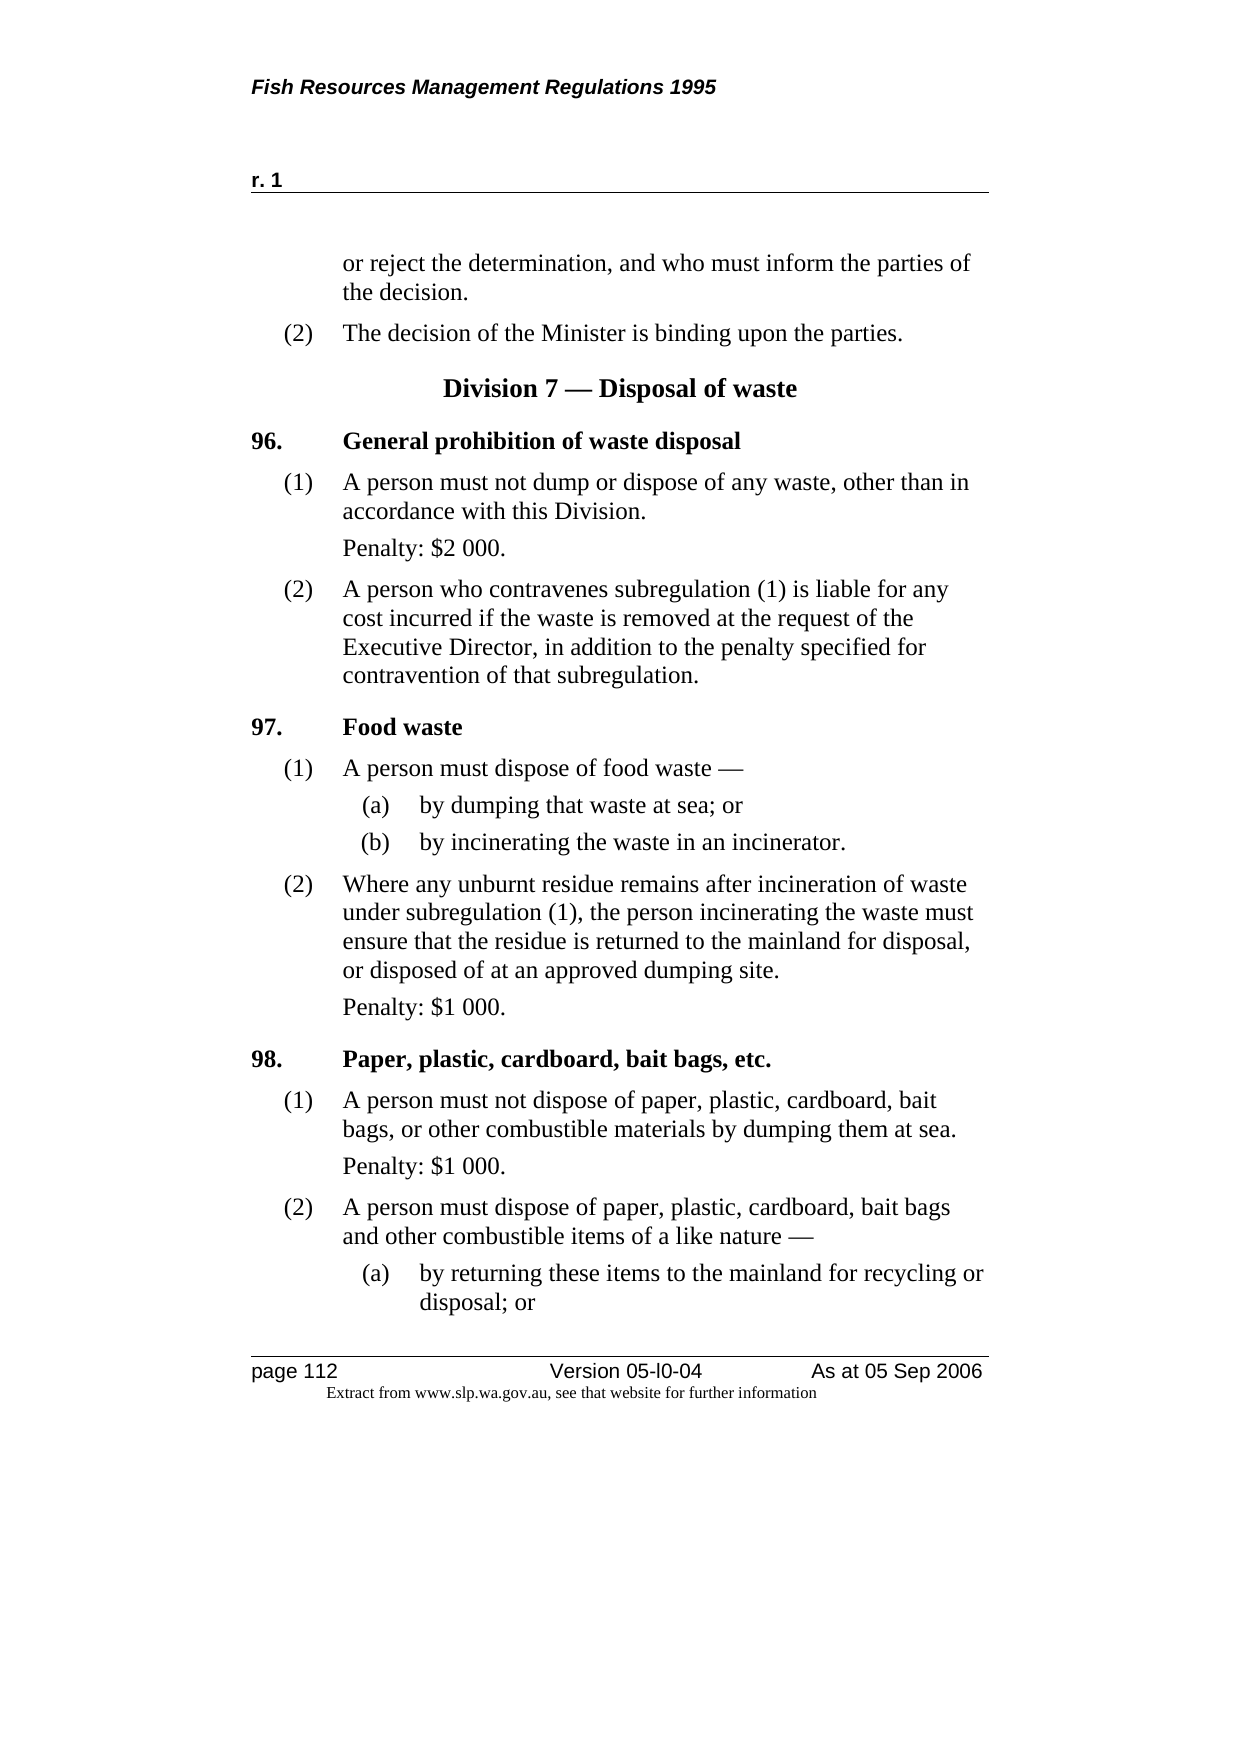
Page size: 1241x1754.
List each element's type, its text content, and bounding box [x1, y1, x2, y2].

text (1) A person must not dump or dispose of any waste, other than in accordance with this Division. [251, 467, 989, 524]
text (1) A person must dispose of food waste — [251, 753, 989, 782]
text Penalty: $2 000. [251, 533, 989, 562]
subtitle Division 7 — Disposal of waste [251, 372, 989, 403]
text (a) by dumping that waste at sea; or [251, 790, 989, 819]
text (2) A person must dispose of paper, plastic, cardboard, bait bags and other combustible items of a like nature — [251, 1192, 989, 1249]
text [251, 248, 989, 306]
subtitle 98. Paper, plastic, cardboard, bait bags, etc. [251, 1044, 989, 1072]
text Penalty: $1 000. [251, 1151, 989, 1179]
text (2) A person who contravenes subregulation (1) is liable for any cost incurred if the waste is removed at the request of the Executive Director, in addition to the penalty specified for contravention of that subregulation. [251, 574, 989, 689]
text (2) Where any unburnt residue remains after incineration of waste under subregulation (1), the person incinerating the waste must ensure that the residue is returned to the mainland for disposal, or disposed of at an approved dumping site. [251, 869, 989, 984]
text Penalty: $1 000. [251, 992, 989, 1021]
text (a) by returning these items to the mainland for recycling or disposal; or [251, 1258, 989, 1315]
subtitle 97. Food waste [251, 712, 989, 741]
subtitle 96. General prohibition of waste disposal [251, 426, 989, 454]
text (2) The decision of the Minister is binding upon the parties. [251, 318, 989, 347]
text (b) by incinerating the waste in an incinerator. [251, 827, 989, 856]
text (1) A person must not dispose of paper, plastic, cardboard, bait bags, or other combustible materials by dumping them at sea. [251, 1085, 989, 1142]
